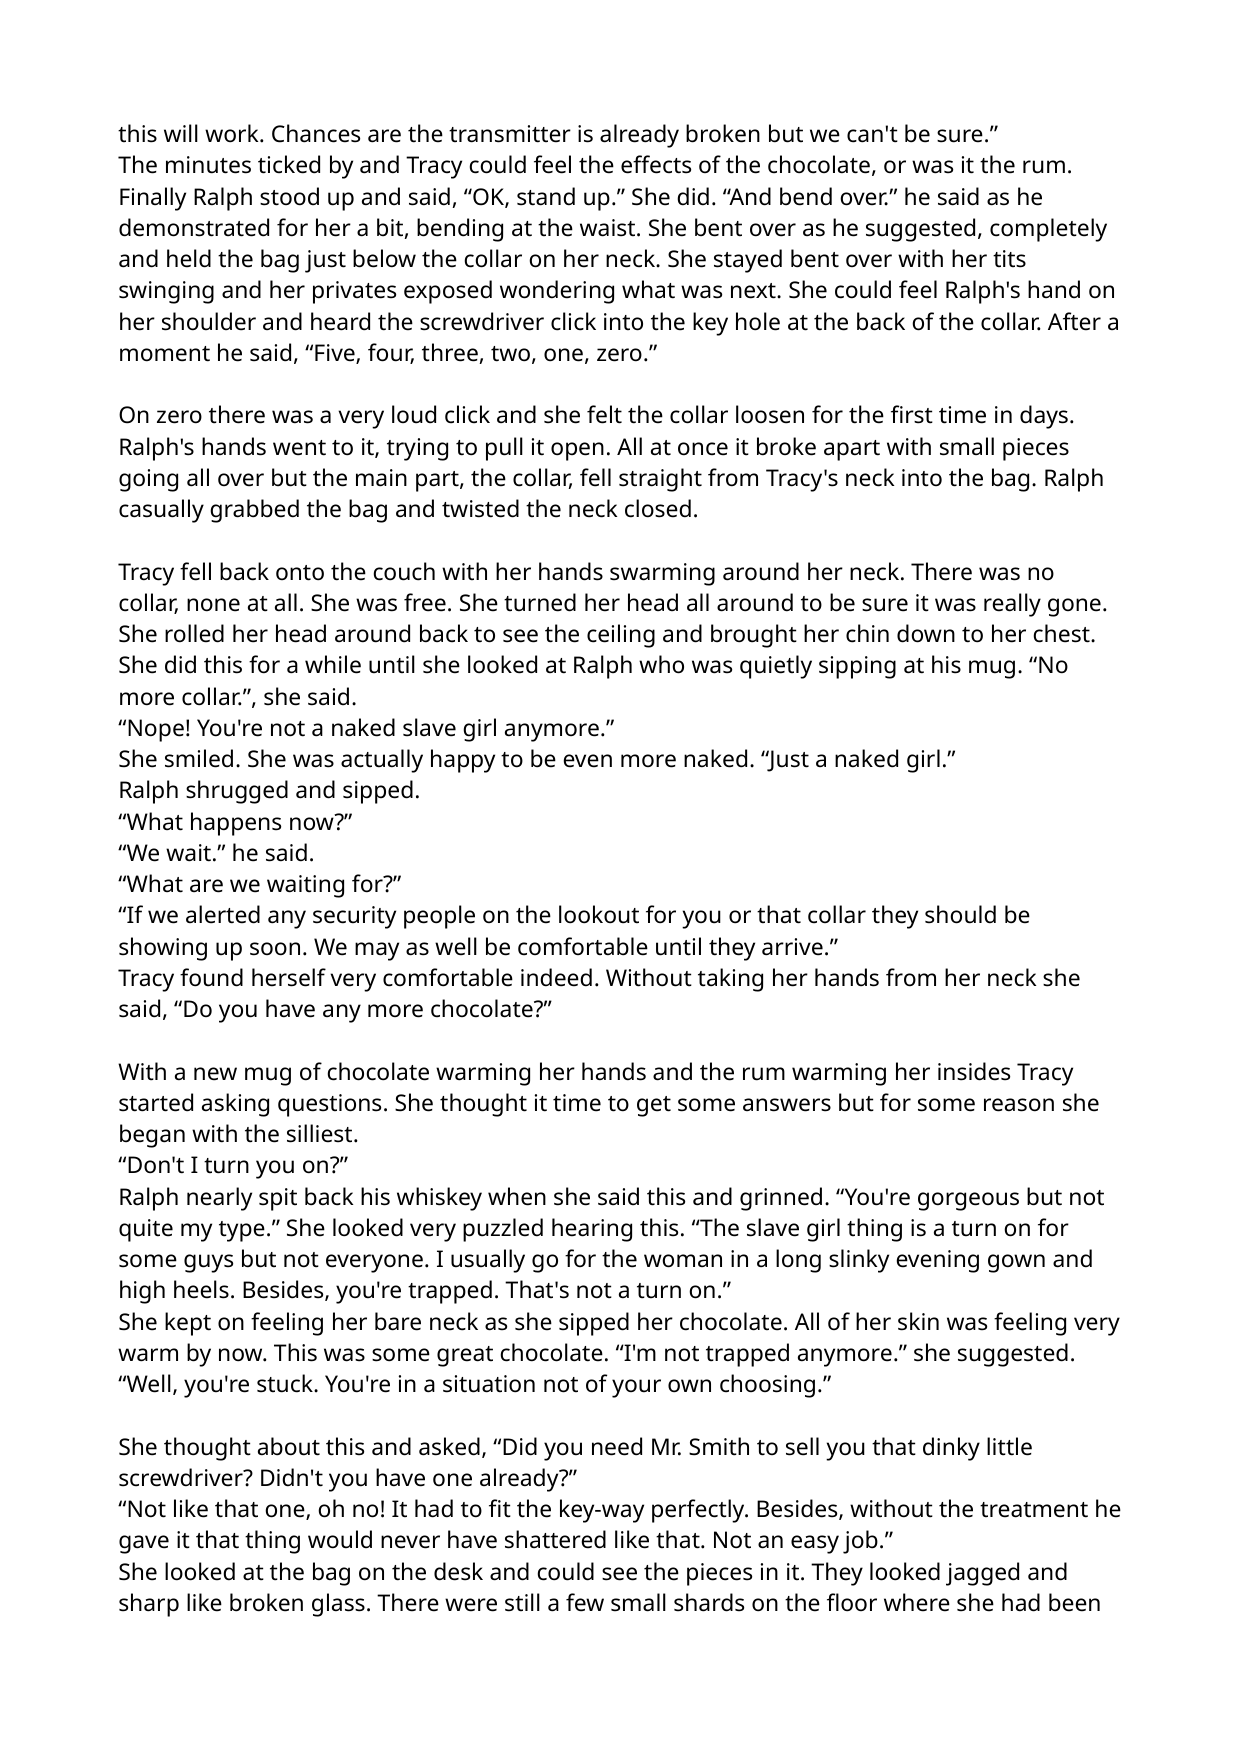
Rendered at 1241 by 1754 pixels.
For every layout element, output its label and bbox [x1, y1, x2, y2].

text [118, 118, 1122, 1618]
